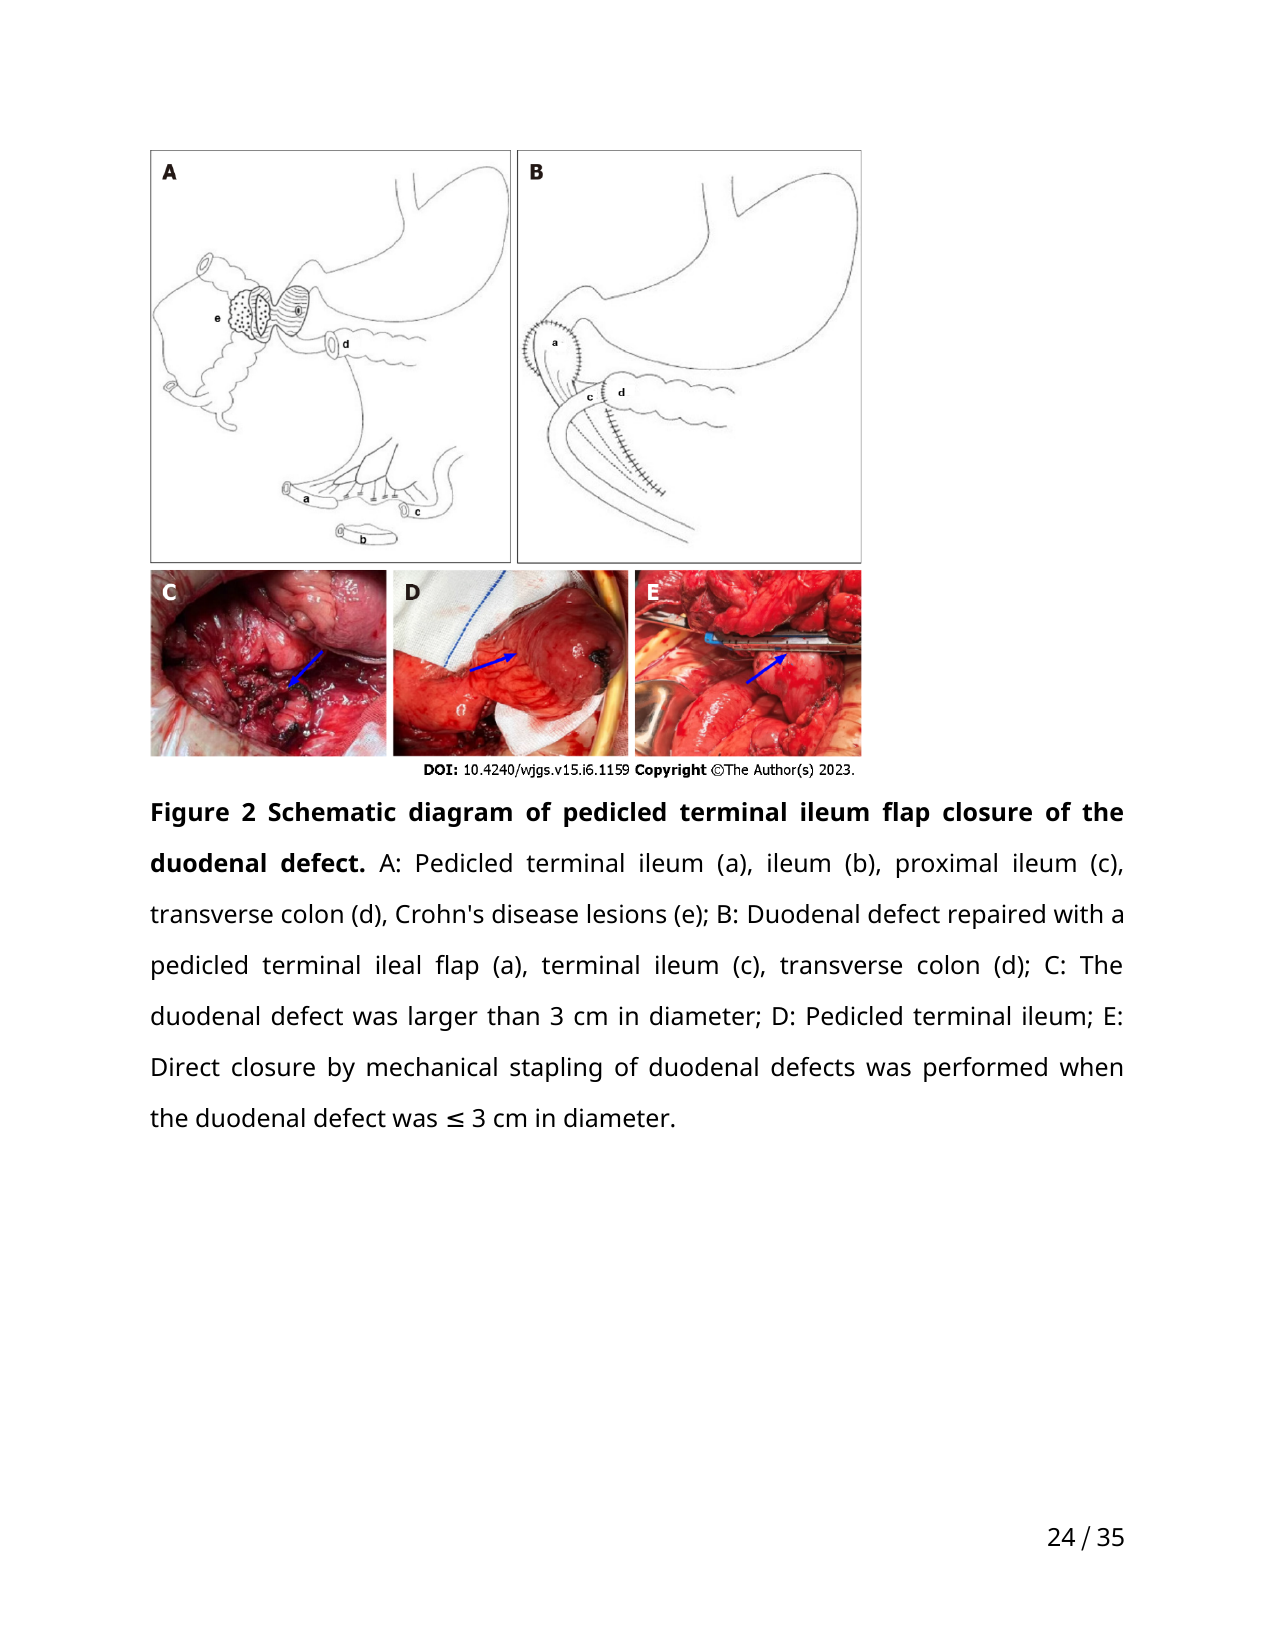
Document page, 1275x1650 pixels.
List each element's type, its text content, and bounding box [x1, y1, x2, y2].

picture [150, 150, 862, 780]
text Figure 2 Schematic diagram of pedicled terminal ileum flap closure of the duodenal defect. A: Pedicled terminal ileum (a), ileum (b), proximal ileum (c), transverse colon (d), Crohn's disease lesions (e); B: Duodenal defect repaired with a pedicled terminal ileal flap (a), terminal ileum (c), transverse colon (d); C: The duodenal defect was larger than 3 cm in diameter; D: Pedicled terminal ileum; E: Direct closure by mechanical stapling of duodenal defects was performed when the duodenal defect was ≤ 3 cm in diameter. [150, 794, 1125, 1135]
